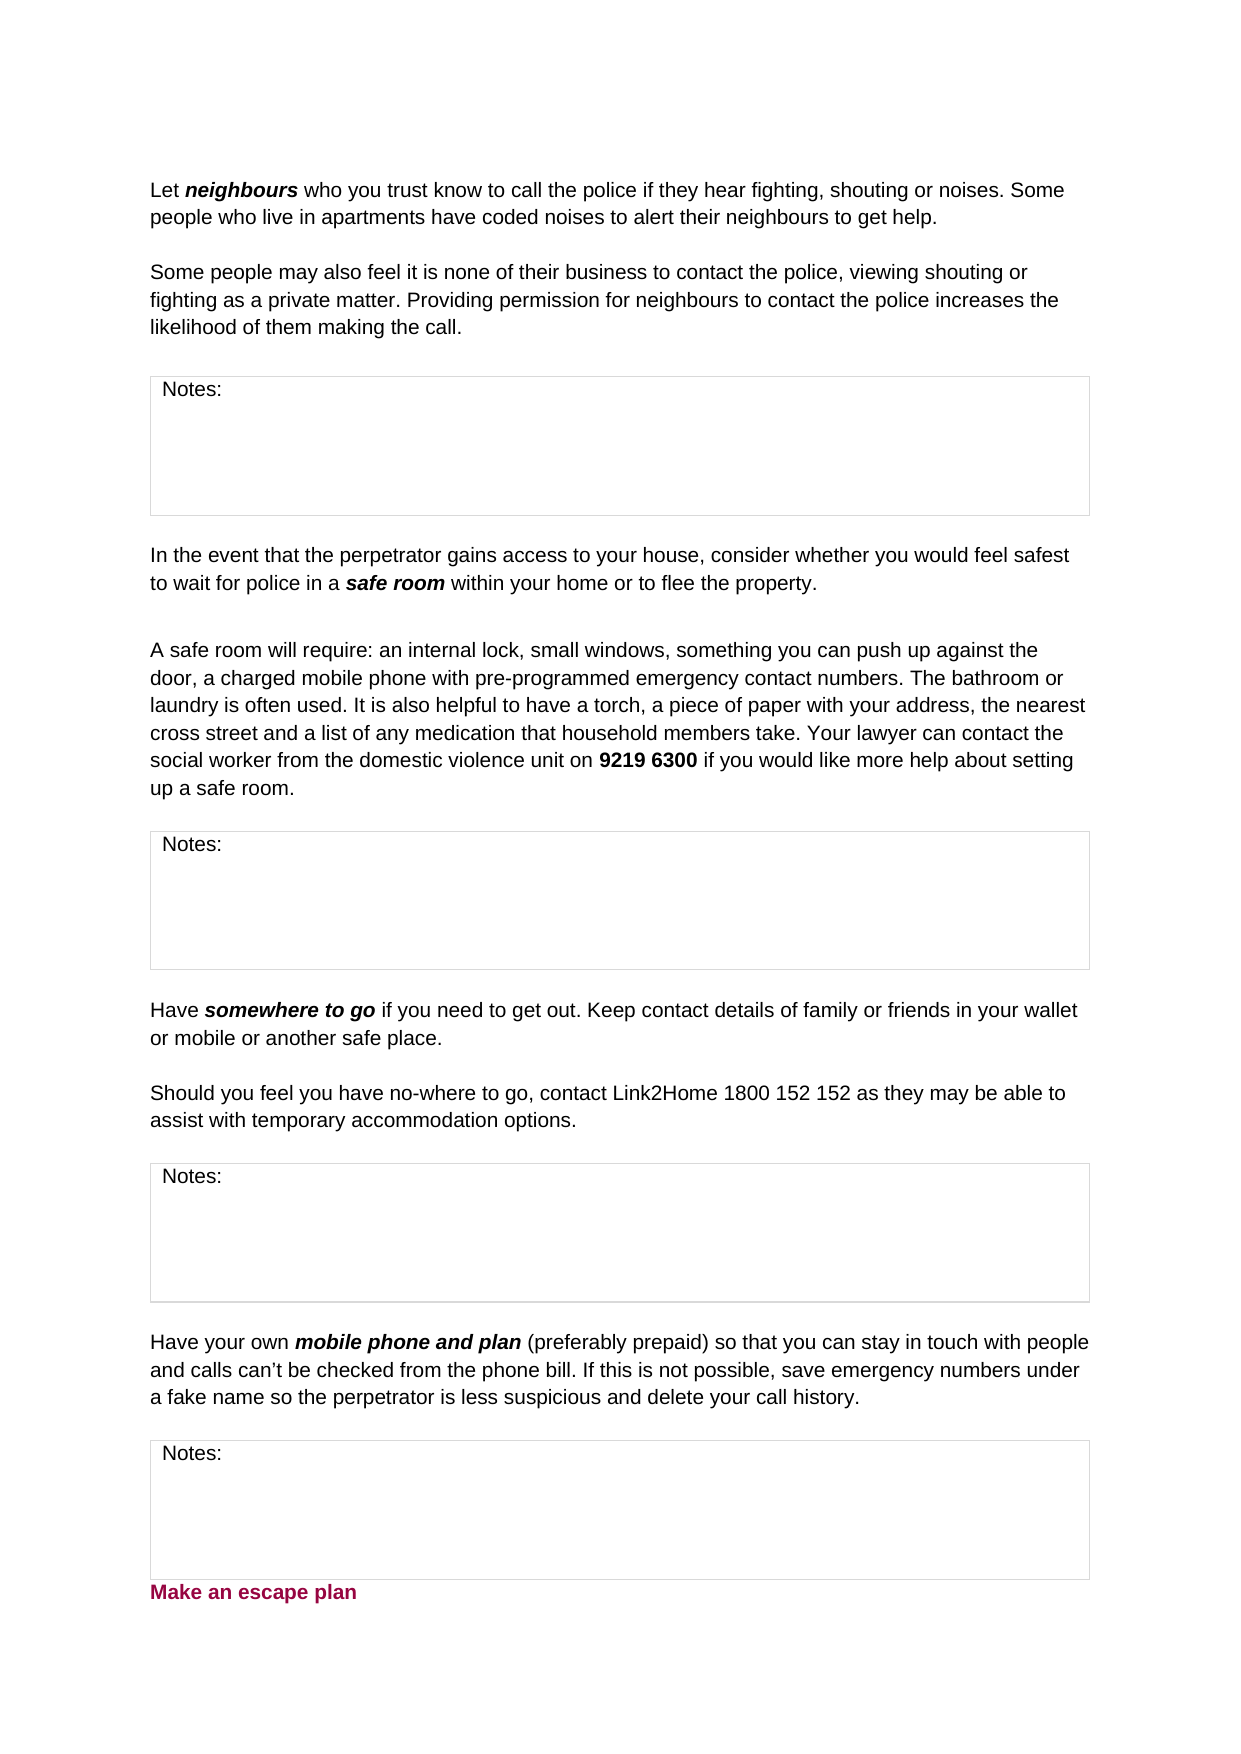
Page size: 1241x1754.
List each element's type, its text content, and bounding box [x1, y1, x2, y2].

table_header Notes: [151, 1164, 1089, 1301]
table_header Notes: [151, 377, 1089, 515]
table_header Notes: [151, 832, 1089, 969]
text In the event that the perpetrator gains access to your house, consider whether you would feel safest to wait for police in a safe room within your home or to flee the property. [150, 543, 1090, 595]
text Make an escape plan [150, 1580, 1090, 1603]
text Some people may also feel it is none of their business to contact the police, viewing shouting or fighting as a private matter. Providing permission for neighbours to contact the police increases the likelihood of them making the call. [150, 260, 1090, 339]
text Let neighbours who you trust know to call the police if they hear fighting, shouting or noises. Some people who live in apartments have coded noises to alert their neighbours to get help. [150, 177, 1090, 229]
text Have somewhere to go if you need to get out. Keep contact details of family or friends in your wallet or mobile or another safe place. [150, 998, 1090, 1049]
text A safe room will require: an internal lock, small windows, something you can push up against the door, a charged mobile phone with pre-programmed emergency contact numbers. The bathroom or laundry is often used. It is also helpful to have a torch, a piece of paper with your address, the nearest cross street and a list of any medication that household members take. Your lawyer can contact the social worker from the domestic violence unit on 9219 6300 if you would like more help about setting up a safe room. [150, 638, 1090, 800]
table_header Notes: [151, 1441, 1089, 1578]
text Should you feel you have no-where to go, contact Link2Home 1800 152 152 as they may be able to assist with temporary accommodation options. [150, 1080, 1090, 1132]
text Have your own mobile phone and plan (preferably prepaid) so that you can stay in touch with people and calls can’t be checked from the phone bill. If this is not possible, save emergency numbers under a fake name so the perpetrator is less suspicious and delete your call history. [150, 1330, 1090, 1409]
